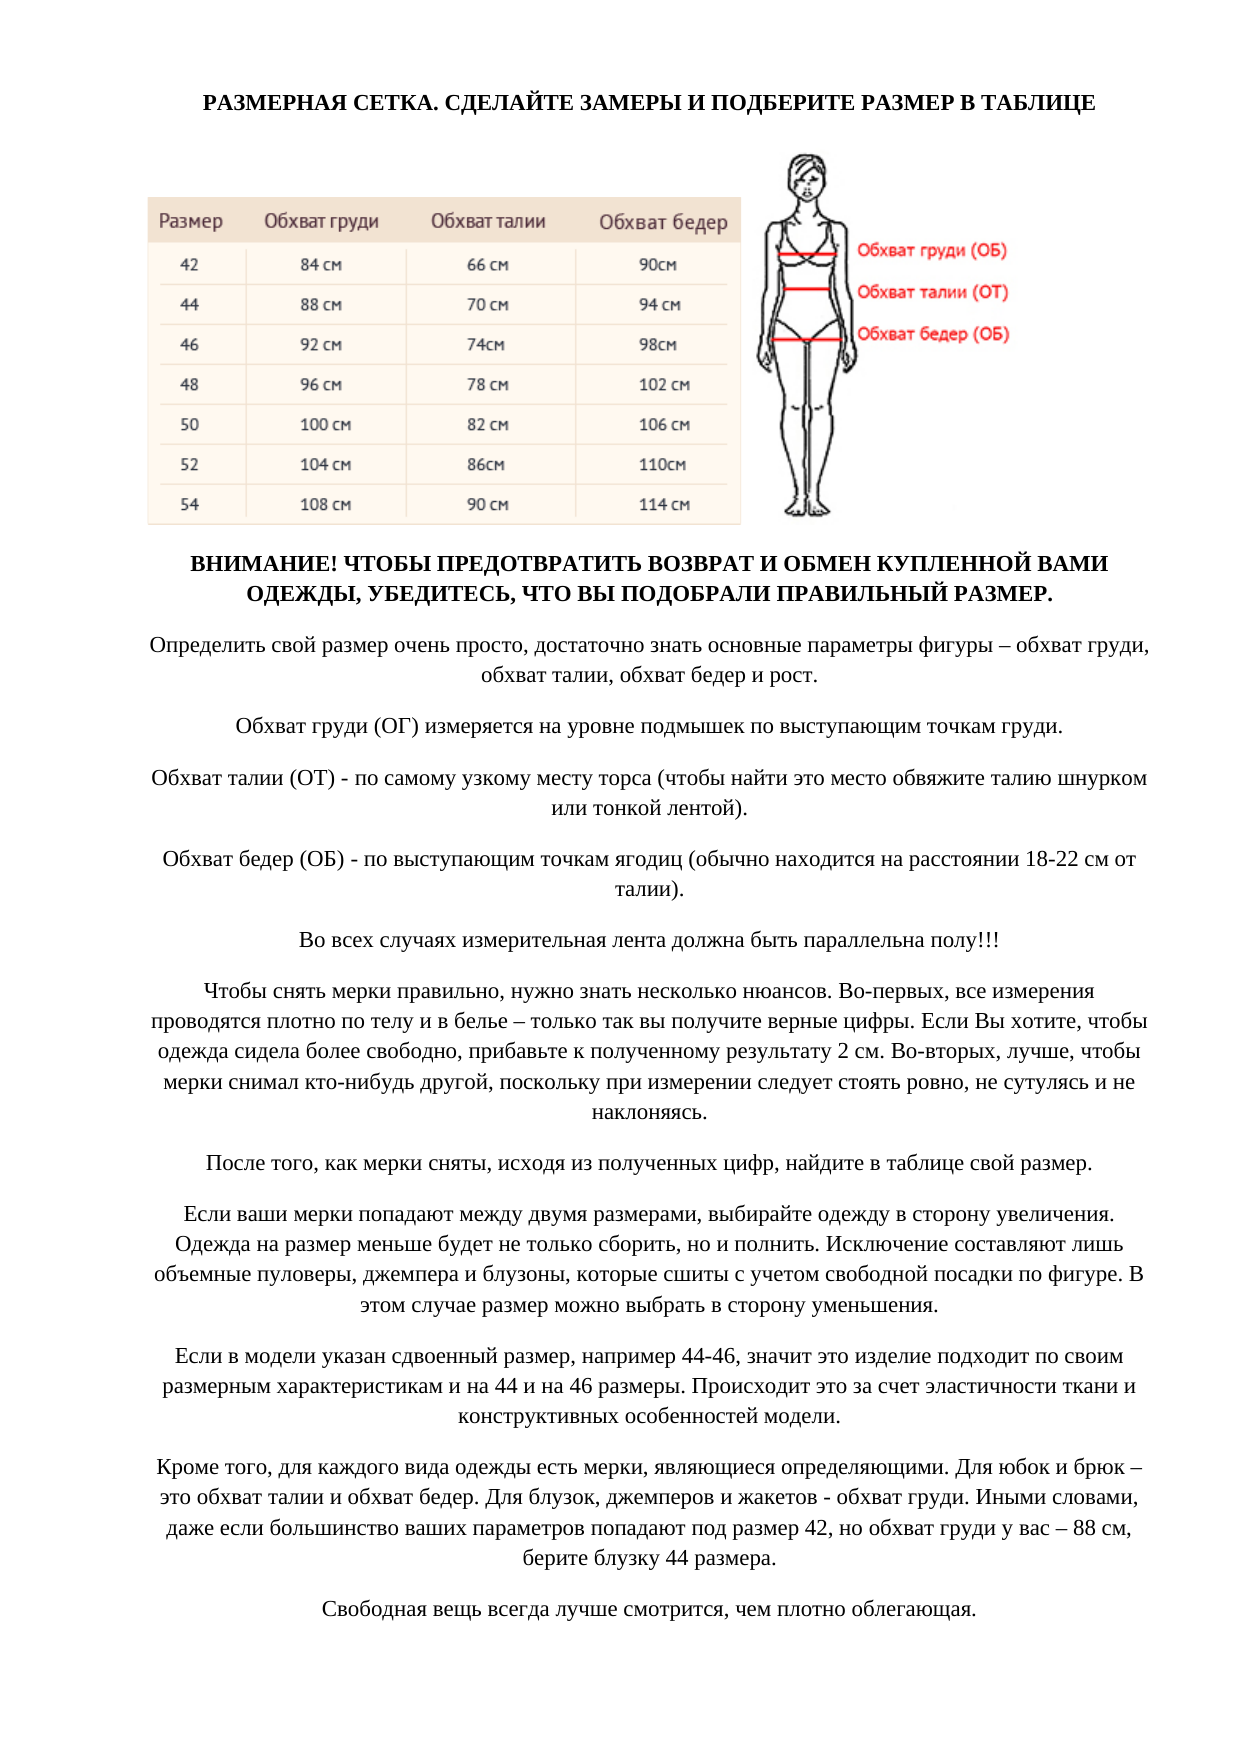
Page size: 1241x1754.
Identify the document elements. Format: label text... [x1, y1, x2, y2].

text Свободная вещь всегда лучше смотрится, чем плотно облегающая. [148, 1595, 1152, 1621]
text РАЗМЕРНАЯ СЕТКА. СДЕЛАЙТЕ ЗАМЕРЫ И ПОДБЕРИТЕ РАЗМЕР В ТАБЛИЦЕ [148, 88, 1152, 115]
picture [147, 139, 1091, 525]
text Чтобы снять мерки правильно, нужно знать несколько нюансов. Во-первых, все измерения проводятся плотно по телу и в белье – только так вы получите верные цифры. Если Вы хотите, чтобы одежда сидела более свободно, прибавьте к полученному результату 2 см. Во-вторых, лучше, чтобы мерки снимал кто-нибудь другой, поскольку при измерении следует стоять ровно, не сутулясь и не наклоняясь. [148, 977, 1152, 1124]
text Если в модели указан сдвоенный размер, например 44-46, значит это изделие подходит по своим размерным характеристикам и на 44 и на 46 размеры. Происходит это за счет эластичности ткани и конструктивных особенностей модели. [148, 1342, 1152, 1428]
text Определить свой размер очень просто, достаточно знать основные параметры фигуры – обхват груди, обхват талии, обхват бедер и рост. [148, 631, 1152, 688]
text После того, как мерки сняты, исходя из полученных цифр, найдите в таблице свой размер. [148, 1149, 1152, 1175]
text Во всех случаях измерительная лента должна быть параллельна полу!!! [148, 926, 1152, 952]
text Обхват талии (ОТ) - по самому узкому месту торса (чтобы найти это место обвяжите талию шнурком или тонкой лентой). [148, 763, 1152, 820]
text Кроме того, для каждого вида одежды есть мерки, являющиеся определяющими. Для юбок и брюк – это обхват талии и обхват бедер. Для блузок, джемперов и жакетов - обхват груди. Иными словами, даже если большинство ваших параметров попадают под размер 42, но обхват груди у вас – 88 см, берите блузку 44 размера. [148, 1453, 1152, 1570]
text Обхват бедер (ОБ) - по выступающим точкам ягодиц (обычно находится на расстоянии 18-22 см от талии). [148, 845, 1152, 901]
text Обхват груди (ОГ) измеряется на уровне подмышек по выступающим точкам груди. [148, 712, 1152, 739]
text Если ваши мерки попадают между двумя размерами, выбирайте одежду в сторону увеличения. Одежда на размер меньше будет не только сборить, но и полнить. Исключение составляют лишь объемные пуловеры, джемпера и блузоны, которые сшиты с учетом свободной посадки по фигуре. В этом случае размер можно выбрать в сторону уменьшения. [148, 1200, 1152, 1317]
text ВНИМАНИЕ! ЧТОБЫ ПРЕДОТВРАТИТЬ ВОЗВРАТ И ОБМЕН КУПЛЕННОЙ ВАМИ ОДЕЖДЫ, УБЕДИТЕСЬ, ЧТО ВЫ ПОДОБРАЛИ ПРАВИЛЬНЫЙ РАЗМЕР. [148, 550, 1152, 607]
